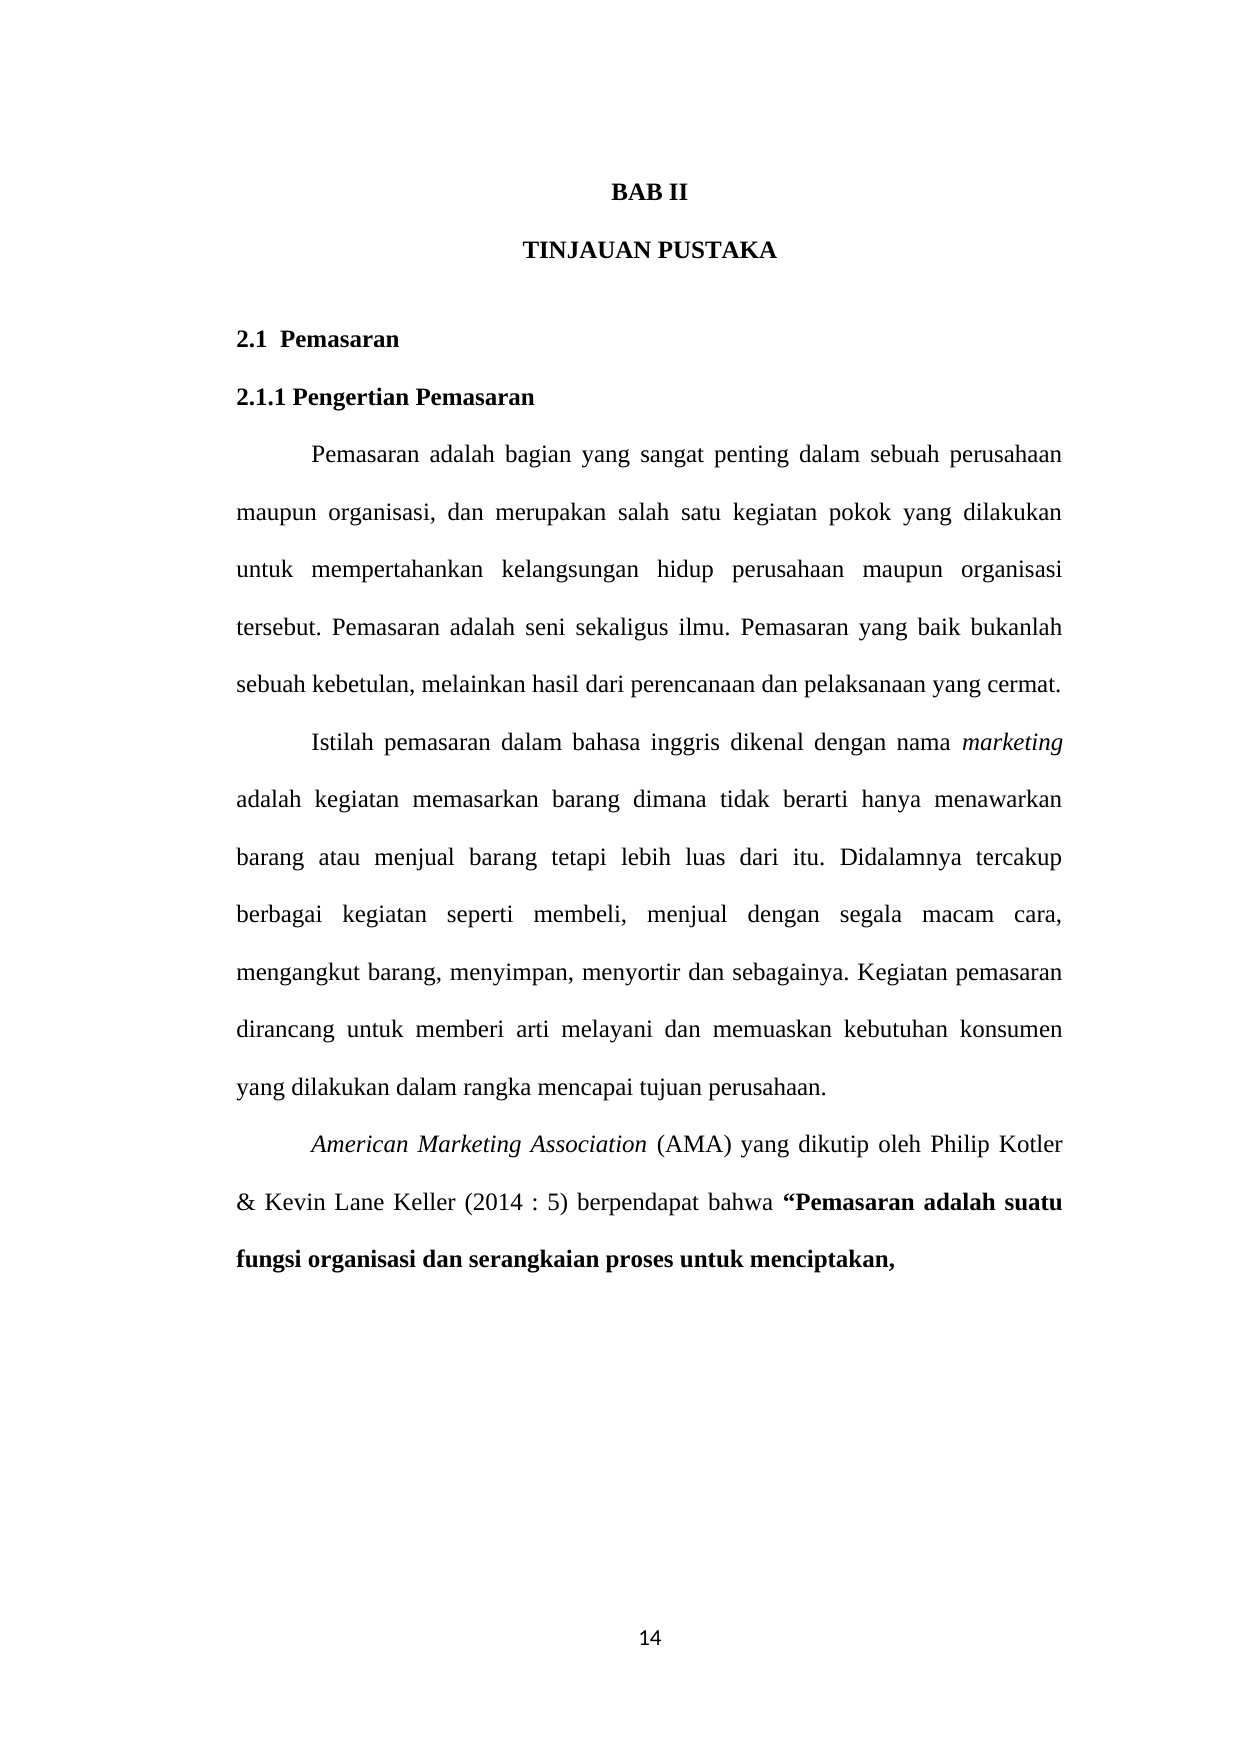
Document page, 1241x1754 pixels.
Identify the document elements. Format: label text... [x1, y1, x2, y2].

subtitle 2.1.1 Pengertian Pemasaran [236, 382, 1063, 411]
subtitle 2.1 Pemasaran [236, 324, 1063, 353]
text Pemasaran adalah bagian yang sangat penting dalam sebuah perusahaan maupun organisasi, dan merupakan salah satu kegiatan pokok yang dilakukan untuk mempertahankan kelangsungan hidup perusahaan maupun organisasi tersebut. Pemasaran adalah seni sekaligus ilmu. Pemasaran yang baik bukanlah sebuah kebetulan, melainkan hasil dari perencanaan dan pelaksanaan yang cermat. [236, 439, 1063, 698]
subtitle TINJAUAN PUSTAKA [236, 235, 1063, 263]
subtitle BAB II [236, 177, 1063, 206]
text American Marketing Association (AMA) yang dikutip oleh Philip Kotler & Kevin Lane Keller (2014 : 5) berpendapat bahwa “Pemasaran adalah suatu fungsi organisasi dan serangkaian proses untuk menciptakan, [236, 1129, 1063, 1273]
text Istilah pemasaran dalam bahasa inggris dikenal dengan nama marketing adalah kegiatan memasarkan barang dimana tidak berarti hanya menawarkan barang atau menjual barang tetapi lebih luas dari itu. Didalamnya tercakup berbagai kegiatan seperti membeli, menjual dengan segala macam cara, mengangkut barang, menyimpan, menyortir dan sebagainya. Kegiatan pemasaran dirancang untuk memberi arti melayani dan memuaskan kebutuhan konsumen yang dilakukan dalam rangka mencapai tujuan perusahaan. [236, 727, 1063, 1101]
